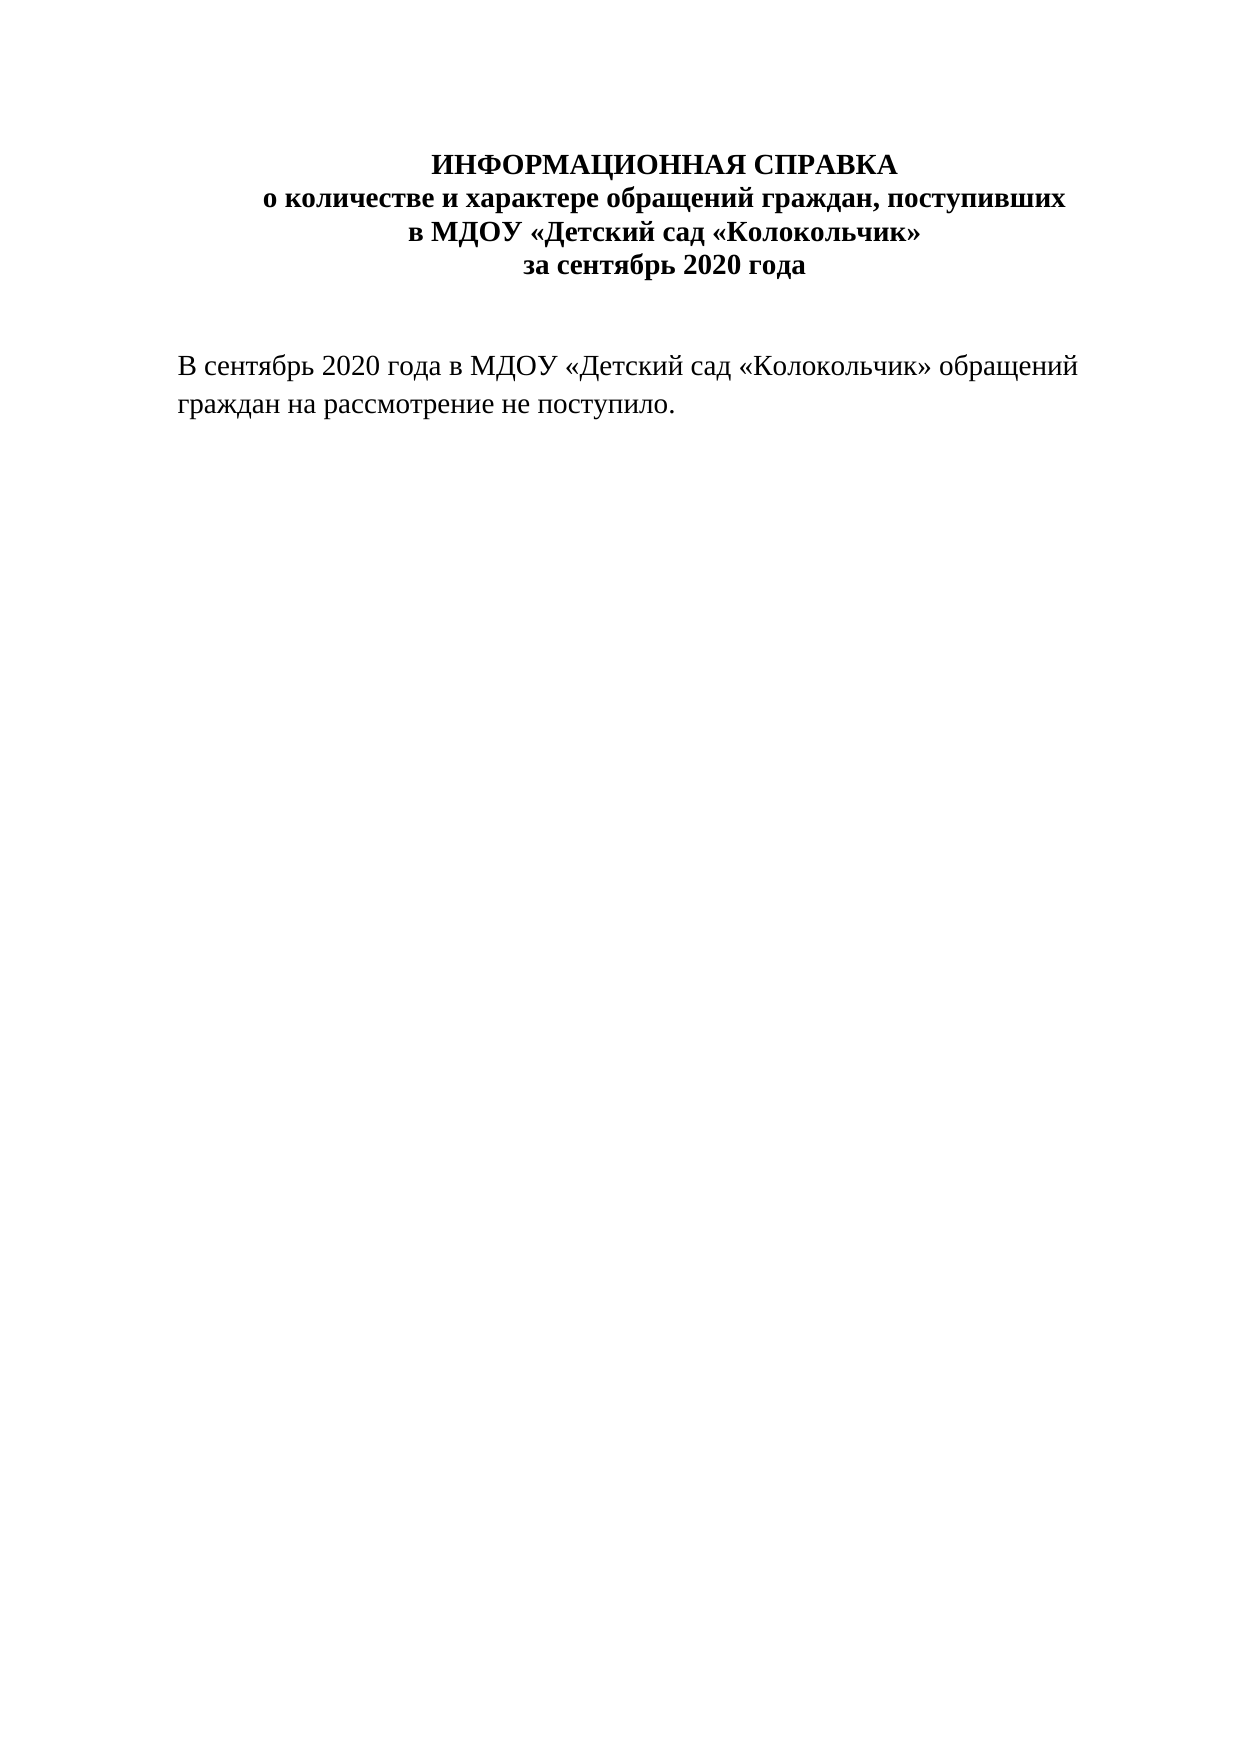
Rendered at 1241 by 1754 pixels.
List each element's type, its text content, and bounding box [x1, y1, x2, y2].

text ИНФОРМАЦИОННАЯ СПРАВКА [177, 147, 1152, 180]
text В сентябрь 2020 года в МДОУ «Детский сад «Колокольчик» обращений граждан на рассмотрение не поступило. [177, 348, 1152, 420]
text в МДОУ «Детский сад «Колокольчик» [177, 214, 1152, 247]
text за сентябрь 2020 года [177, 247, 1152, 281]
text о количестве и характере обращений граждан, поступивших [177, 180, 1152, 214]
